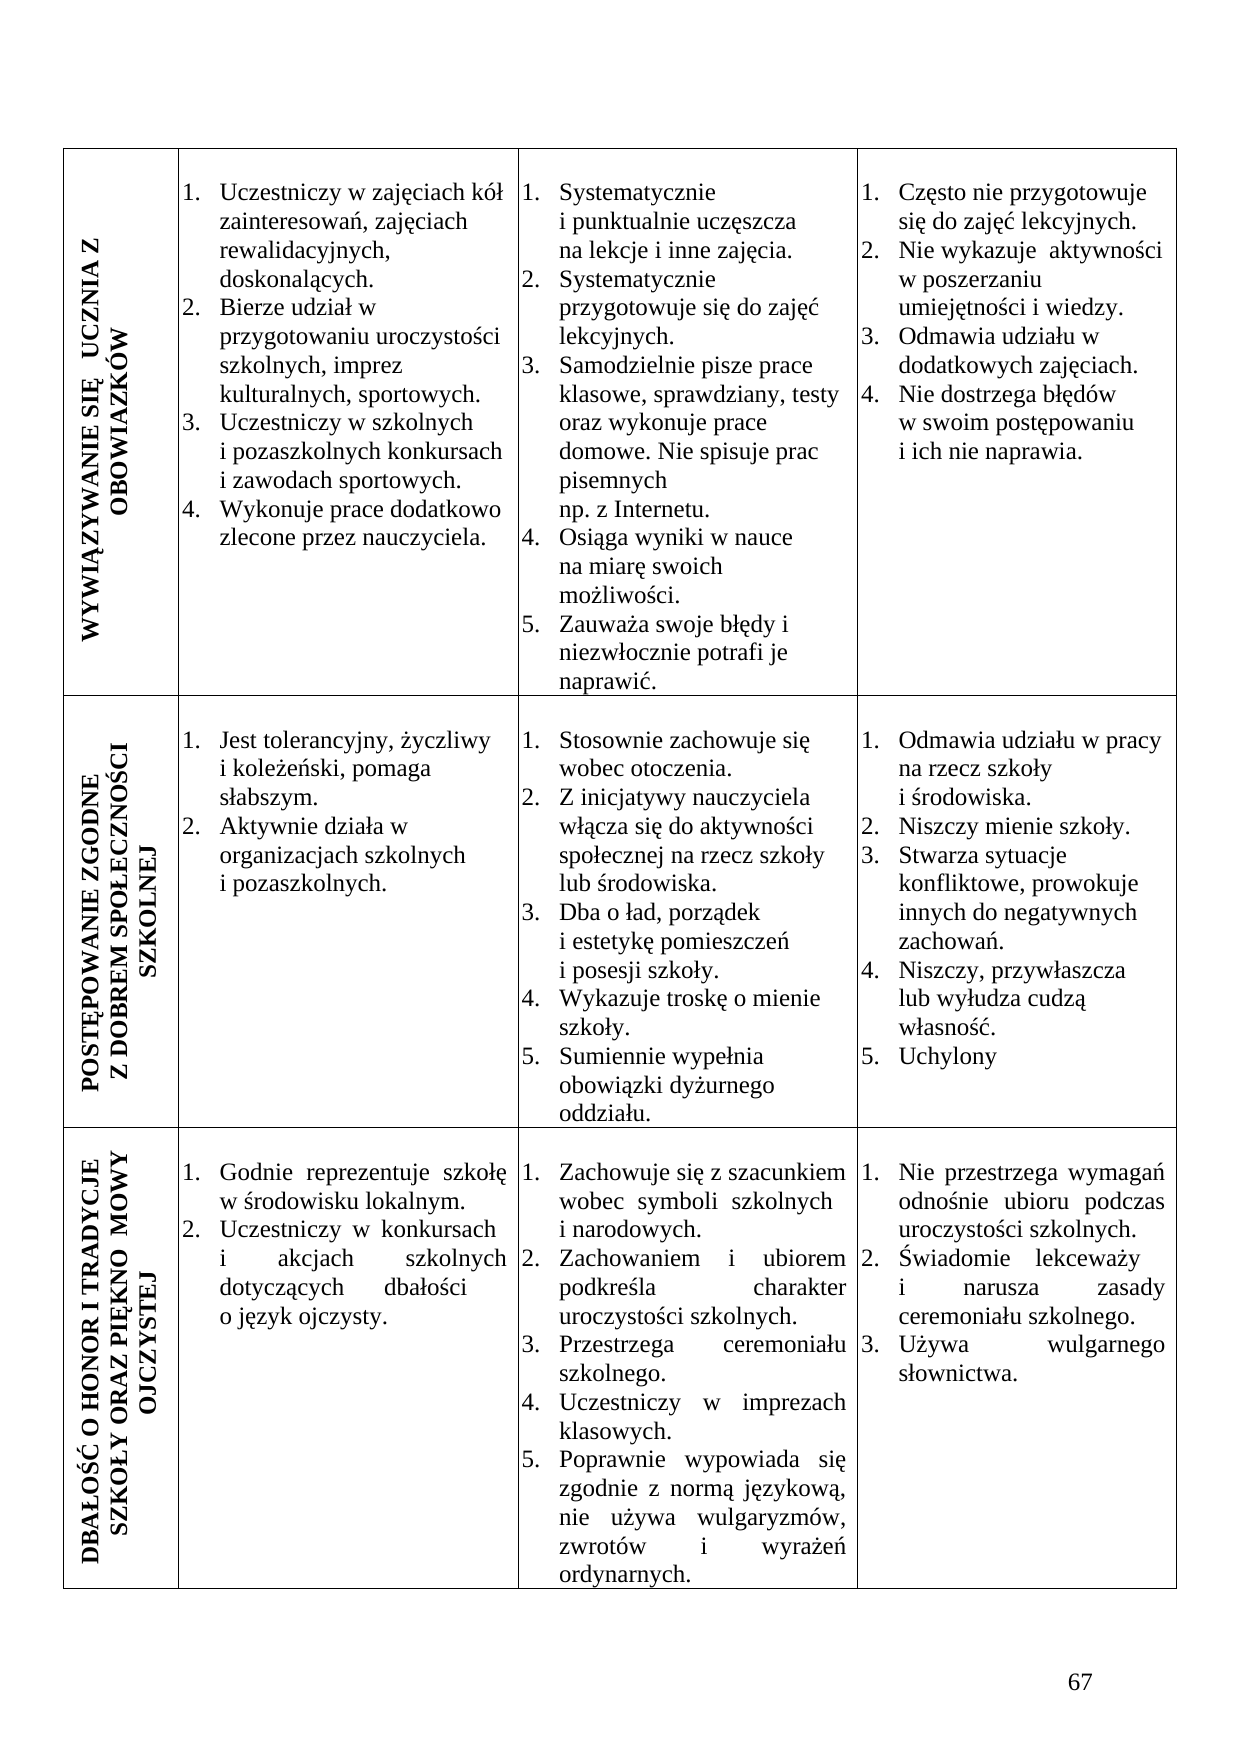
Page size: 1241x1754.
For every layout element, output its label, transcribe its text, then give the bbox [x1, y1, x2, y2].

table_cell Systematycznie i punktualnie uczęszcza na lekcje i inne zajęcia. Systematycznie przygotowuje się do zajęć lekcyjnych. Samodzielnie pisze prace klasowe, sprawdziany, testy oraz wykonuje prace domowe. Nie spisuje prac pisemnych np. z Internetu. Osiąga wyniki w nauce na miarę swoich możliwości. Zauważa swoje błędy i niezwłocznie potrafi je naprawić. [519, 149, 857, 695]
table_cell Nie przestrzega wymagań odnośnie ubioru podczas uroczystości szkolnych. Świadomie lekceważy i narusza zasady ceremoniału szkolnego. Używa wulgarnego słownictwa. [858, 1128, 1176, 1588]
table_cell Uczestniczy w zajęciach kół zainteresowań, zajęciach rewalidacyjnych, doskonalących. Bierze udział w przygotowaniu uroczystości szkolnych, imprez kulturalnych, sportowych. Uczestniczy w szkolnych i pozaszkolnych konkursach i zawodach sportowych. Wykonuje prace dodatkowo zlecone przez nauczyciela. [179, 149, 518, 695]
table_cell POSTĘPOWANIE ZGODNE Z DOBREM SPOŁECZNOŚCI SZKOLNEJ [64, 696, 178, 1127]
table_cell Często nie przygotowuje się do zajęć lekcyjnych. Nie wykazuje aktywności w poszerzaniu umiejętności i wiedzy. Odmawia udziału w dodatkowych zajęciach. Nie dostrzega błędów w swoim postępowaniu i ich nie naprawia. [858, 149, 1176, 695]
table_cell Odmawia udziału w pracy na rzecz szkoły i środowiska. Niszczy mienie szkoły. Stwarza sytuacje konfliktowe, prowokuje innych do negatywnych zachowań. Niszczy, przywłaszcza lub wyłudza cudzą własność. Uchylony [858, 696, 1176, 1127]
table_cell WYWIĄZYWANIE SIĘ UCZNIA Z OBOWIAZKÓW [64, 149, 178, 695]
table_cell Jest tolerancyjny, życzliwy i koleżeński, pomaga słabszym. Aktywnie działa w organizacjach szkolnych i pozaszkolnych. [179, 696, 518, 1127]
table_cell DBAŁOŚĆ O HONOR I TRADYCJE SZKOŁY ORAZ PIĘKNO MOWY OJCZYSTEJ [64, 1128, 178, 1588]
table_cell Zachowuje się z szacunkiem wobec symboli szkolnych i narodowych. Zachowaniem i ubiorem podkreśla charakter uroczystości szkolnych. Przestrzega ceremoniału szkolnego. Uczestniczy w imprezach klasowych. Poprawnie wypowiada się zgodnie z normą językową, nie używa wulgaryzmów, zwrotów i wyrażeń ordynarnych. [519, 1128, 857, 1588]
table_cell Godnie reprezentuje szkołę w środowisku lokalnym. Uczestniczy w konkursach i akcjach szkolnych dotyczących dbałości o język ojczysty. [179, 1128, 518, 1588]
table_cell Stosownie zachowuje się wobec otoczenia. Z inicjatywy nauczyciela włącza się do aktywności społecznej na rzecz szkoły lub środowiska. Dba o ład, porządek i estetykę pomieszczeń i posesji szkoły. Wykazuje troskę o mienie szkoły. Sumiennie wypełnia obowiązki dyżurnego oddziału. [519, 696, 857, 1127]
